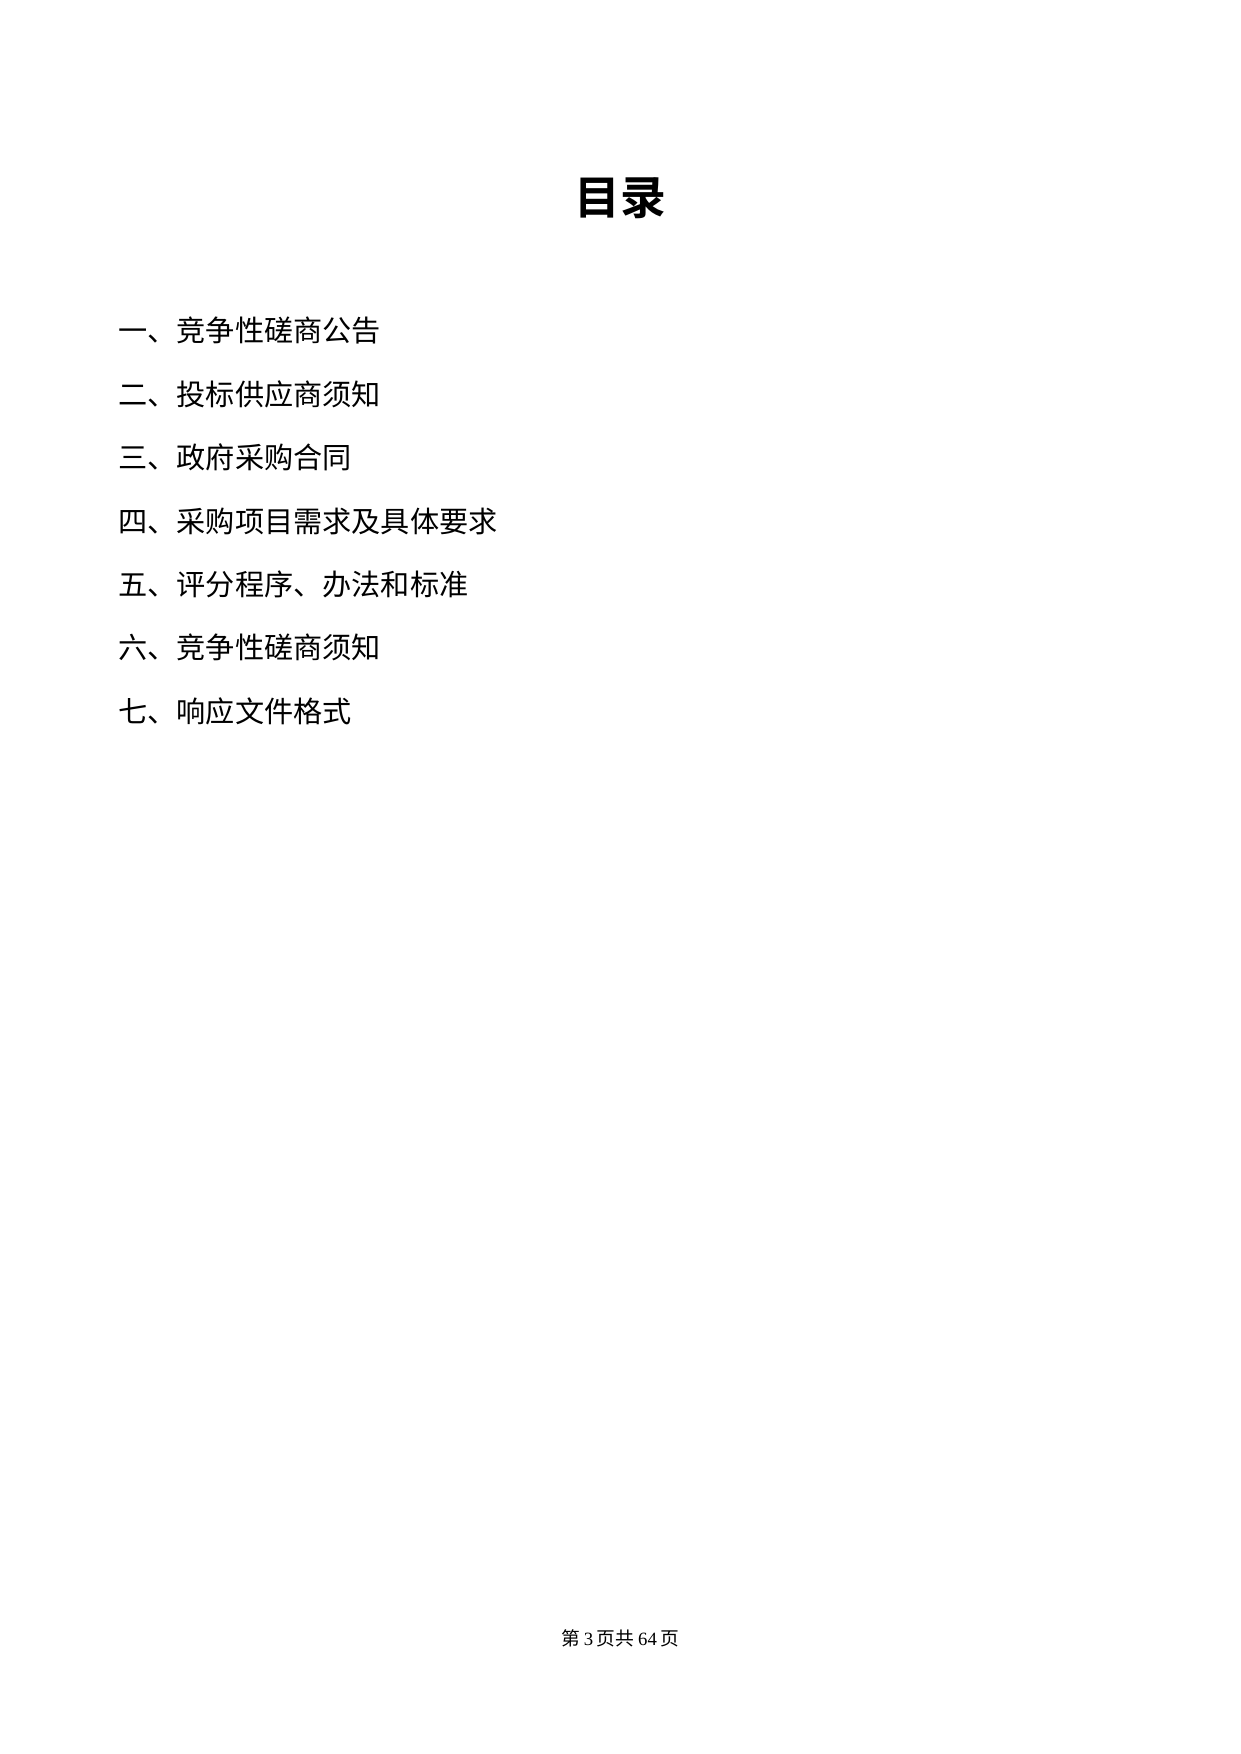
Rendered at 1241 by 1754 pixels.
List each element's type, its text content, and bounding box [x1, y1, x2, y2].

text 五、评分程序、办法和标准 [118, 562, 1122, 604]
text 一、竞争性磋商公告 [118, 308, 1122, 350]
text 六、竞争性磋商须知 [118, 625, 1122, 667]
text 四、采购项目需求及具体要求 [118, 498, 1122, 541]
text 目录 [118, 145, 1122, 243]
text 七、响应文件格式 [118, 688, 1122, 731]
text 三、政府采购合同 [118, 435, 1122, 477]
text 二、投标供应商须知 [118, 371, 1122, 414]
